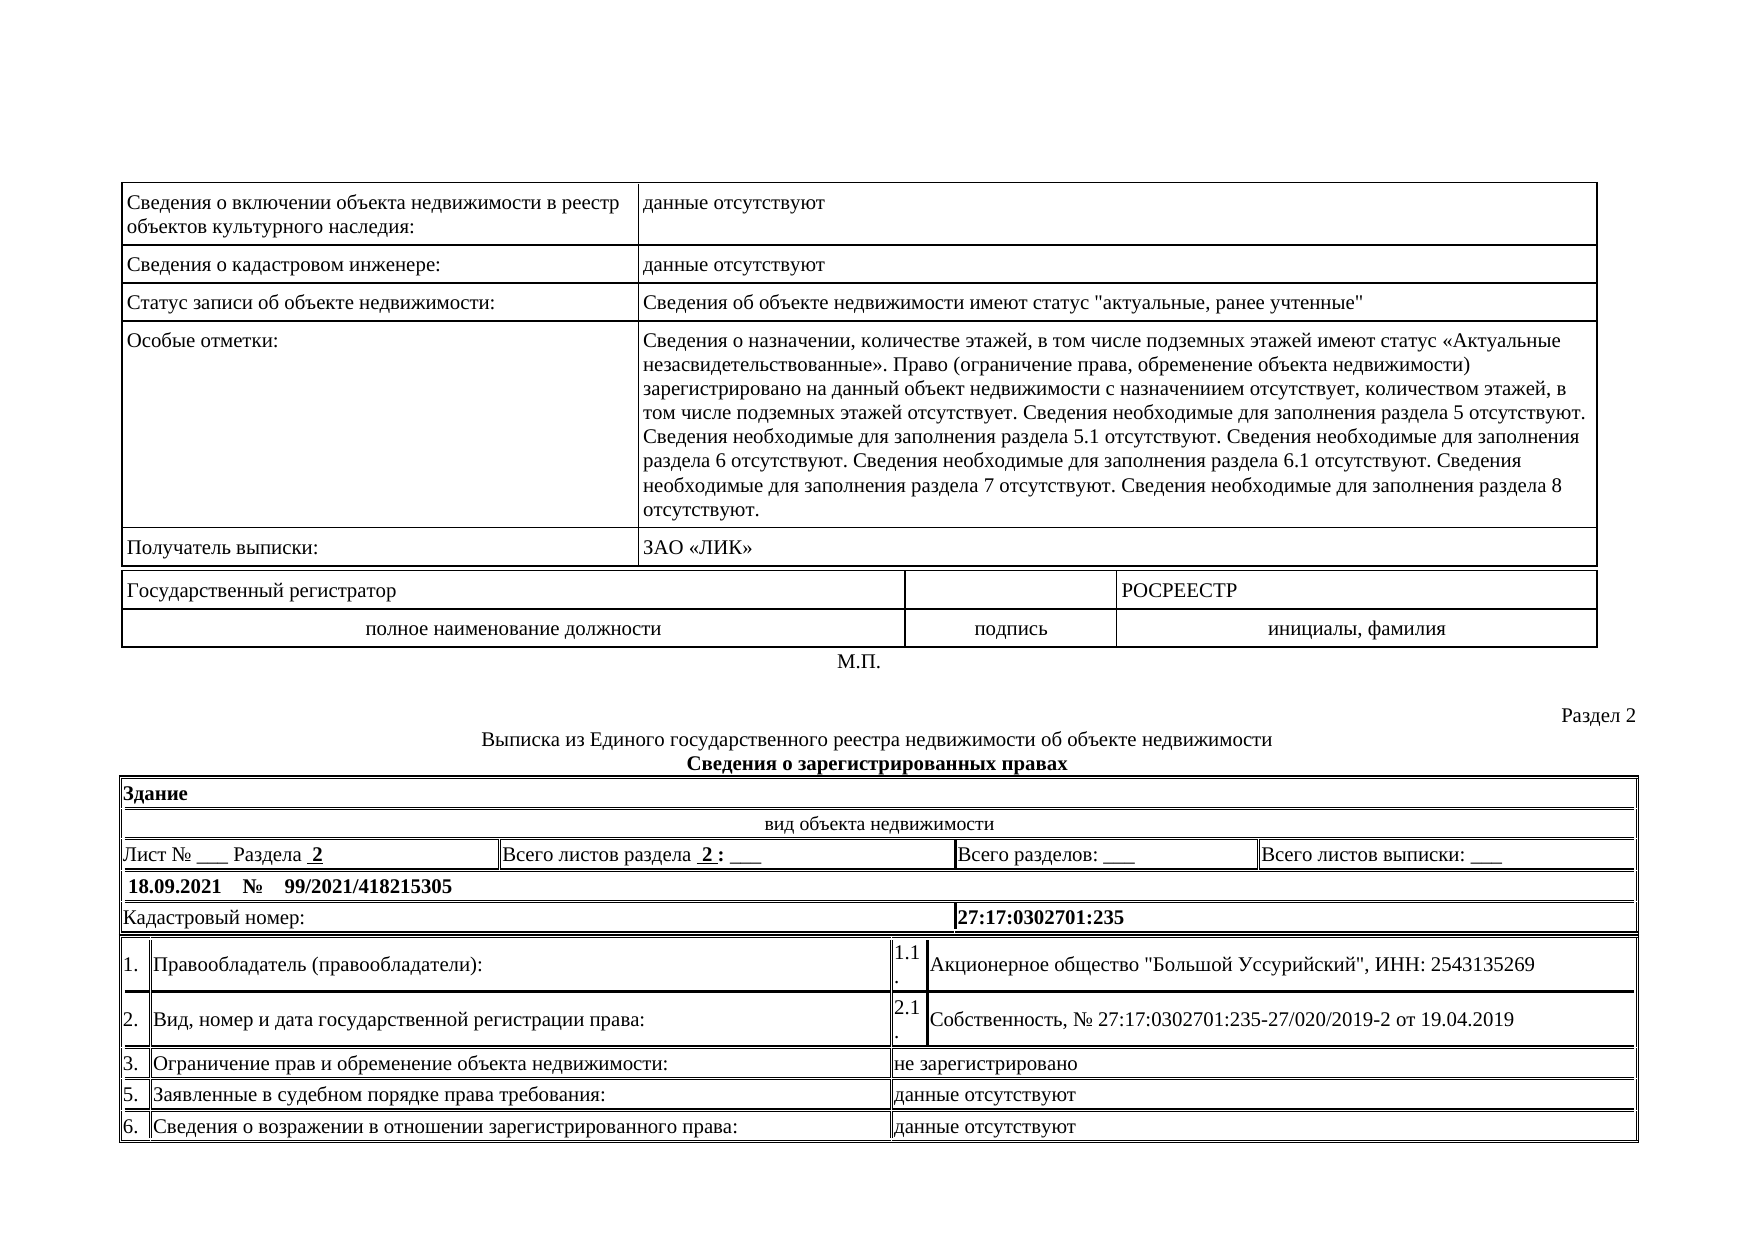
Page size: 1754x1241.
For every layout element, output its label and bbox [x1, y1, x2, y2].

table_header [117, 177, 1637, 1144]
